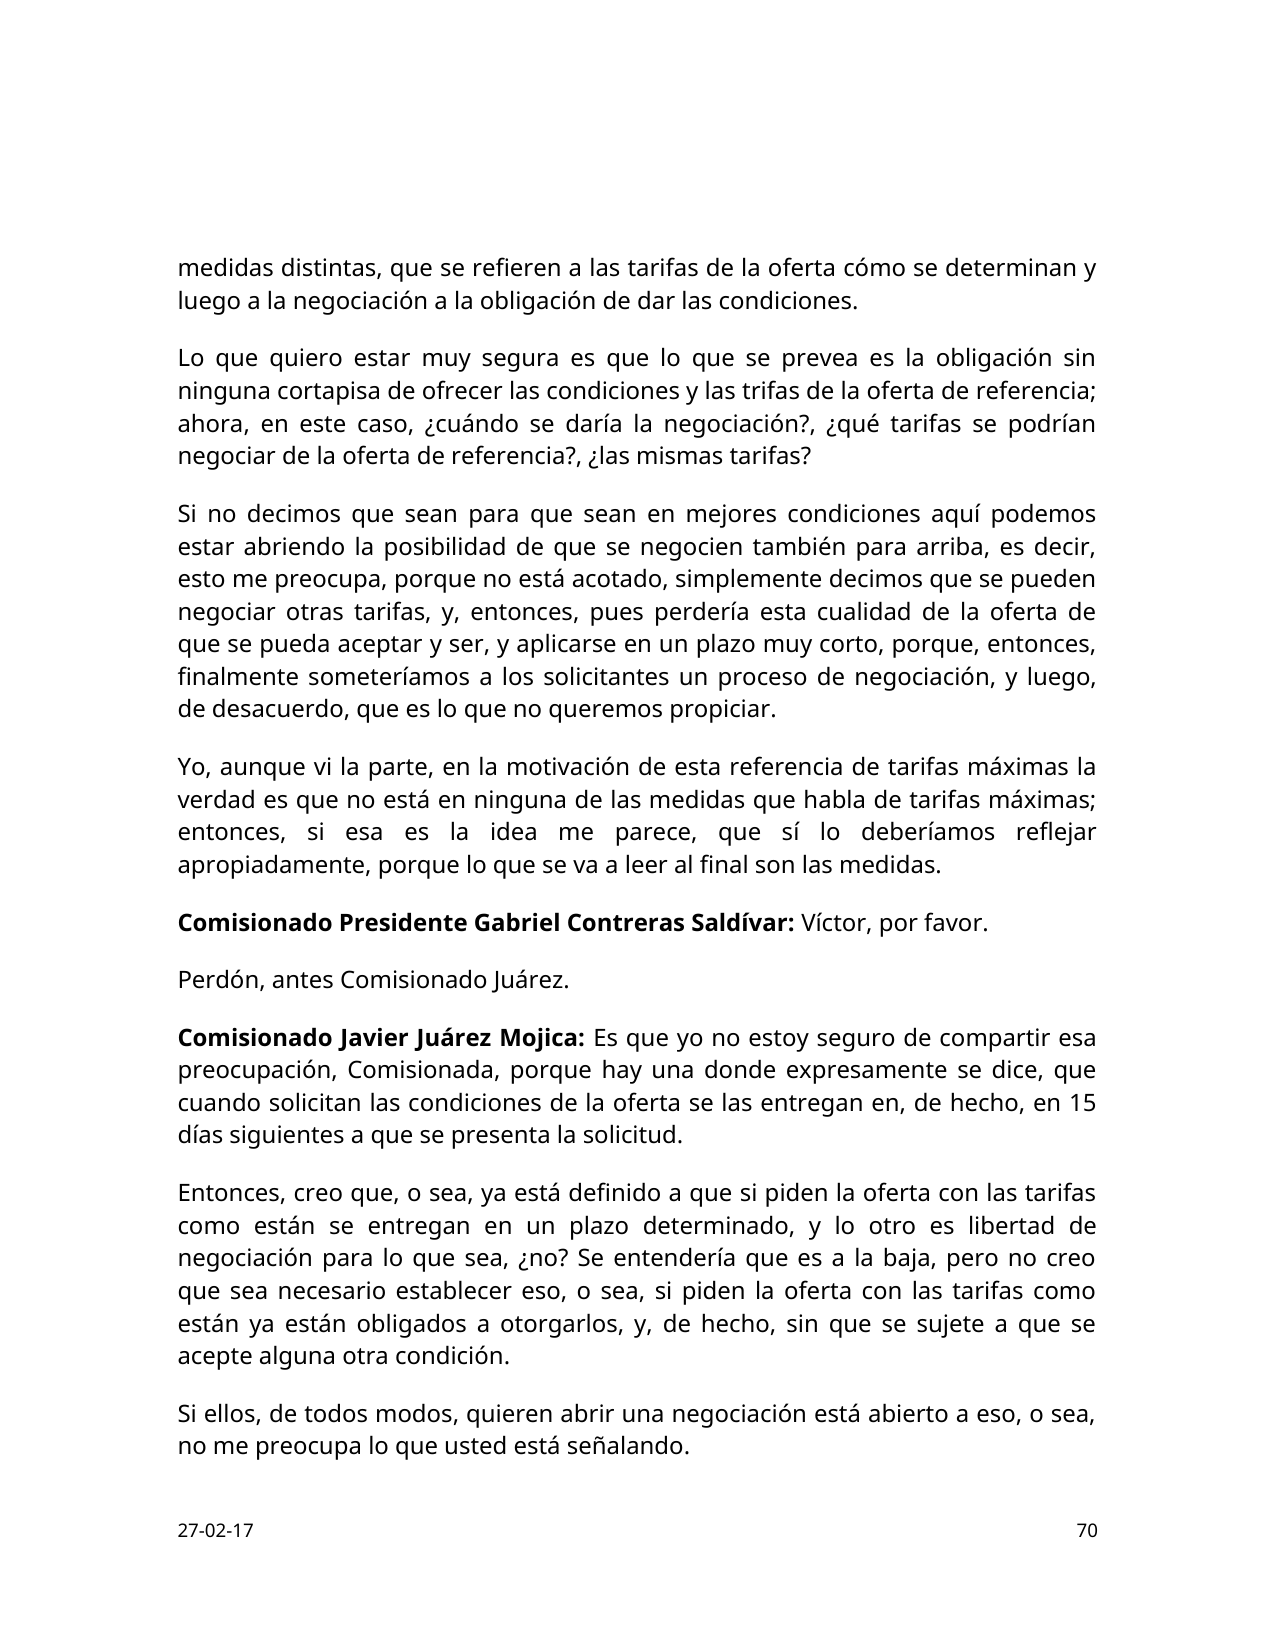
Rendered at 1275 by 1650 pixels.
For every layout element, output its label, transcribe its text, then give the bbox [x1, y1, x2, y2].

text Si ellos, de todos modos, quieren abrir una negociación está abierto a eso, o sea, no me preocupa lo que usted está señalando. [177, 1397, 1098, 1462]
text Lo que quiero estar muy segura es que lo que se prevea es la obligación sin ninguna cortapisa de ofrecer las condiciones y las trifas de la oferta de referencia; ahora, en este caso, ¿cuándo se daría la negociación?, ¿qué tarifas se podrían negociar de la oferta de referencia?, ¿las mismas tarifas? [177, 341, 1098, 472]
text Entonces, creo que, o sea, ya está definido a que si piden la oferta con las tarifas como están se entregan en un plazo determinado, y lo otro es libertad de negociación para lo que sea, ¿no? Se entendería que es a la baja, pero no creo que sea necesario establecer eso, o sea, si piden la oferta con las tarifas como están ya están obligados a otorgarlos, y, de hecho, sin que se sujete a que se acepte alguna otra condición. [177, 1176, 1098, 1372]
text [177, 251, 1098, 316]
text Yo, aunque vi la parte, en la motivación de esta referencia de tarifas máximas la verdad es que no está en ninguna de las medidas que habla de tarifas máximas; entonces, si esa es la idea me parece, que sí lo deberíamos reflejar apropiadamente, porque lo que se va a leer al final son las medidas. [177, 750, 1098, 880]
text Perdón, antes Comisionado Juárez. [177, 963, 1098, 996]
text Si no decimos que sean para que sean en mejores condiciones aquí podemos estar abriendo la posibilidad de que se negocien también para arriba, es decir, esto me preocupa, porque no está acotado, simplemente decimos que se pueden negociar otras tarifas, y, entonces, pues perdería esta cualidad de la oferta de que se pueda aceptar y ser, y aplicarse en un plazo muy corto, porque, entonces, finalmente someteríamos a los solicitantes un proceso de negociación, y luego, de desacuerdo, que es lo que no queremos propiciar. [177, 497, 1098, 725]
text Comisionado Presidente Gabriel Contreras Saldívar: Víctor, por favor. [177, 905, 1098, 938]
text Comisionado Javier Juárez Mojica: Es que yo no estoy seguro de compartir esa preocupación, Comisionada, porque hay una donde expresamente se dice, que cuando solicitan las condiciones de la oferta se las entregan en, de hecho, en 15 días siguientes a que se presenta la solicitud. [177, 1021, 1098, 1151]
